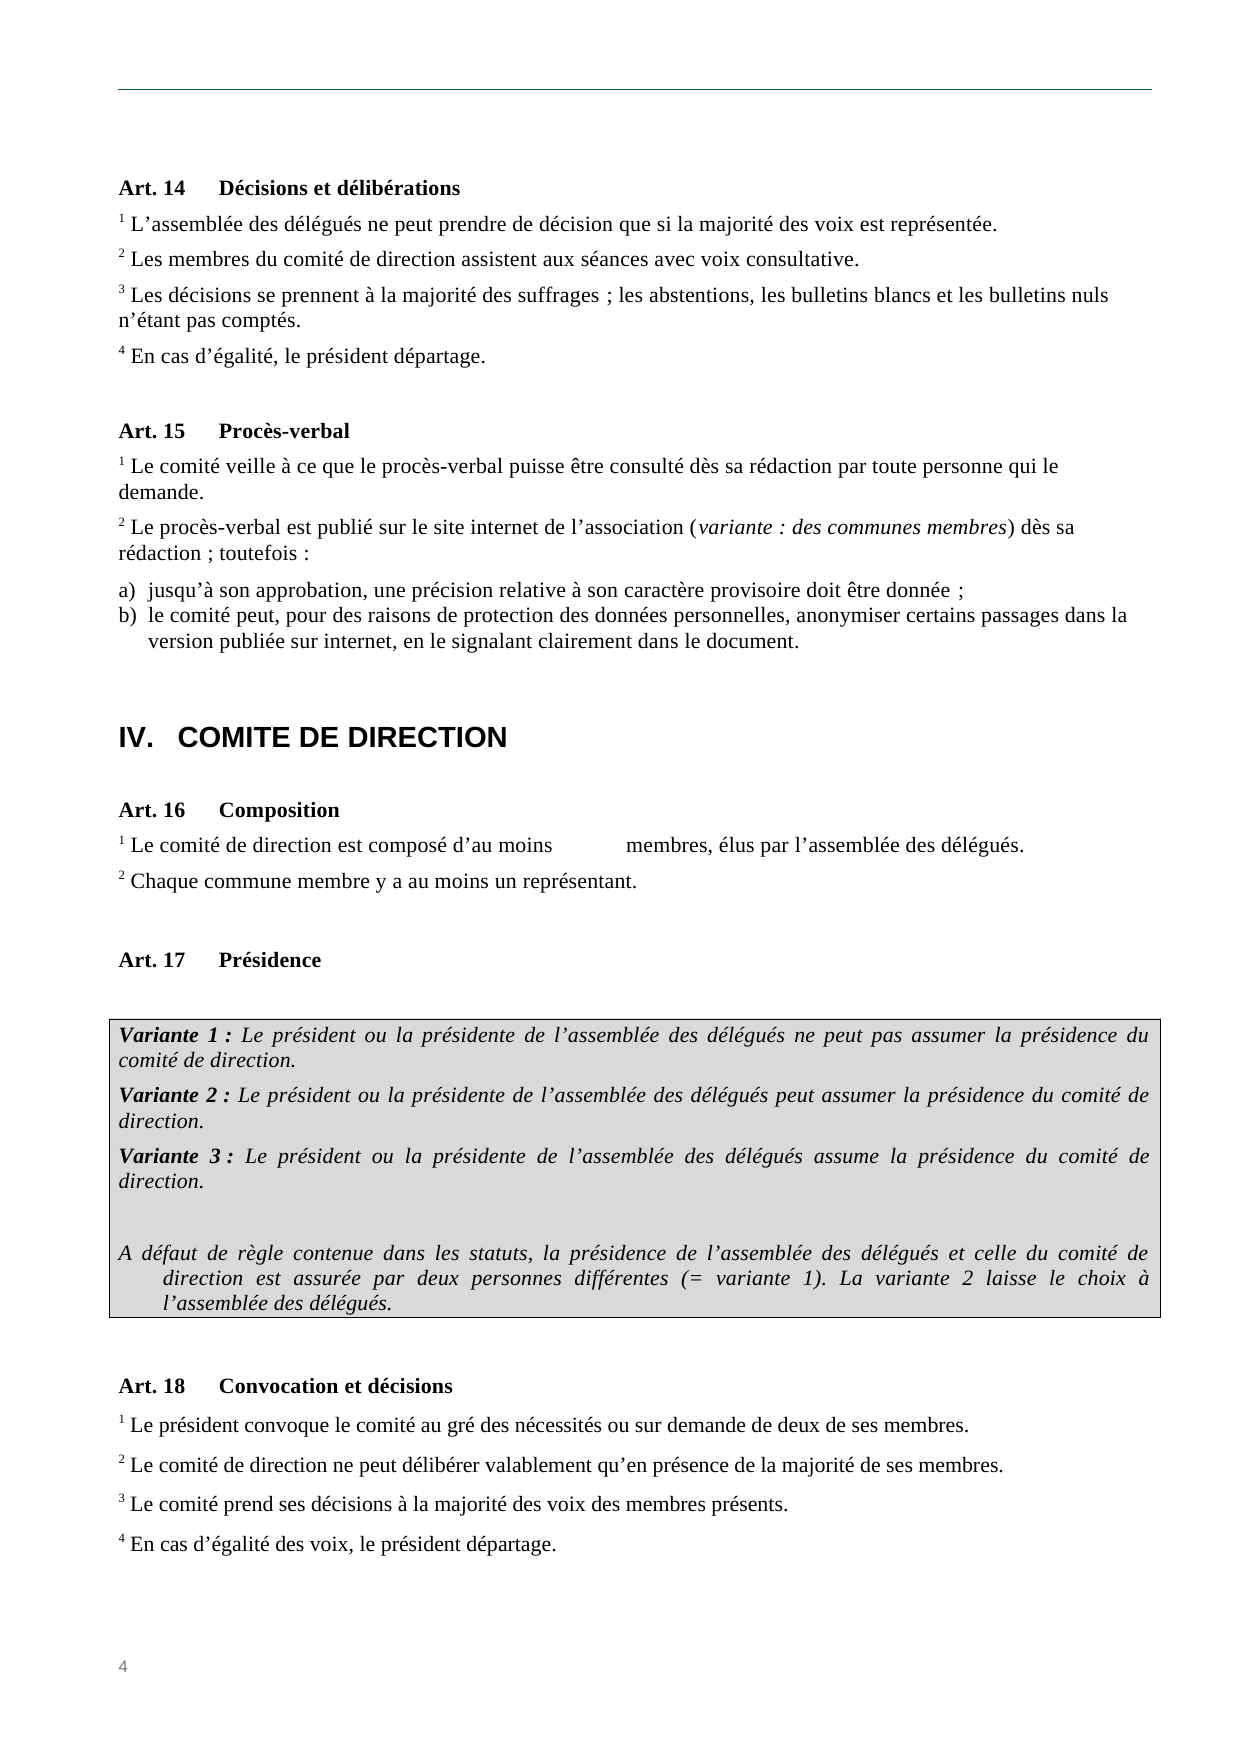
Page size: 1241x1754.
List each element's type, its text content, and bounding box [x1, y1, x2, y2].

text 2 Les membres du comité de direction assistent aux séances avec voix consultative. [118, 246, 1152, 271]
text 4 En cas d’égalité des voix, le président départage. [118, 1527, 1152, 1556]
text Art. 16 Composition [118, 799, 1152, 822]
text 3 Les décisions se prennent à la majorité des suffrages ; les abstentions, les bulletins blancs et les bulletins nuls n’étant pas comptés. [118, 282, 1152, 332]
text Variante 1 : Le président ou la présidente de l’assemblée des délégués ne peut pas assumer la présidence du comité de direction. [110, 1020, 1160, 1072]
text Art. 18 Convocation et décisions [118, 1375, 1152, 1398]
text 1 Le comité veille à ce que le procès-verbal puisse être consulté dès sa rédaction par toute personne qui le demande. [118, 453, 1152, 504]
text Art. 14 Décisions et délibérations [118, 177, 1152, 200]
text 1 Le comité de direction est composé d’au moins membres, élus par l’assemblée des délégués. [118, 832, 1152, 858]
text A défaut de règle contenue dans les statuts, la présidence de l’assemblée des délégués et celle du comité de direction est assurée par deux personnes différentes (= variante 1). La variante 2 laisse le choix à l’assemblée des délégués. [110, 1237, 1160, 1317]
text 2 Le comité de direction ne peut délibérer valablement qu’en présence de la majorité de ses membres. [118, 1448, 1152, 1477]
list COMITE DE DIRECTION [118, 724, 1152, 753]
text Art. 15 Procès-verbal [118, 420, 1152, 443]
list le comité peut, pour des raisons de protection des données personnelles, anonymiser certains passages dans la version publiée sur internet, en le signalant clairement dans le document. [118, 602, 1152, 653]
text 2 Le procès-verbal est publié sur le site internet de l’association (variante : des communes membres) dès sa rédaction ; toutefois : [118, 514, 1152, 565]
list jusqu’à son approbation, une précision relative à son caractère provisoire doit être donnée ; [118, 577, 1152, 602]
text Art. 17 Présidence [118, 949, 1152, 972]
text Variante 3 : Le président ou la présidente de l’assemblée des délégués assume la présidence du comité de direction. [110, 1140, 1160, 1194]
text 2 Chaque commune membre y a au moins un représentant. [118, 868, 1152, 893]
text 3 Le comité prend ses décisions à la majorité des voix des membres présents. [118, 1487, 1152, 1516]
text 4 En cas d’égalité, le président départage. [118, 343, 1152, 368]
text 1 L’assemblée des délégués ne peut prendre de décision que si la majorité des voix est représentée. [118, 211, 1152, 236]
text Variante 2 : Le président ou la présidente de l’assemblée des délégués peut assumer la présidence du comité de direction. [110, 1079, 1160, 1133]
text 1 Le président convoque le comité au gré des nécessités ou sur demande de deux de ses membres. [118, 1408, 1152, 1437]
